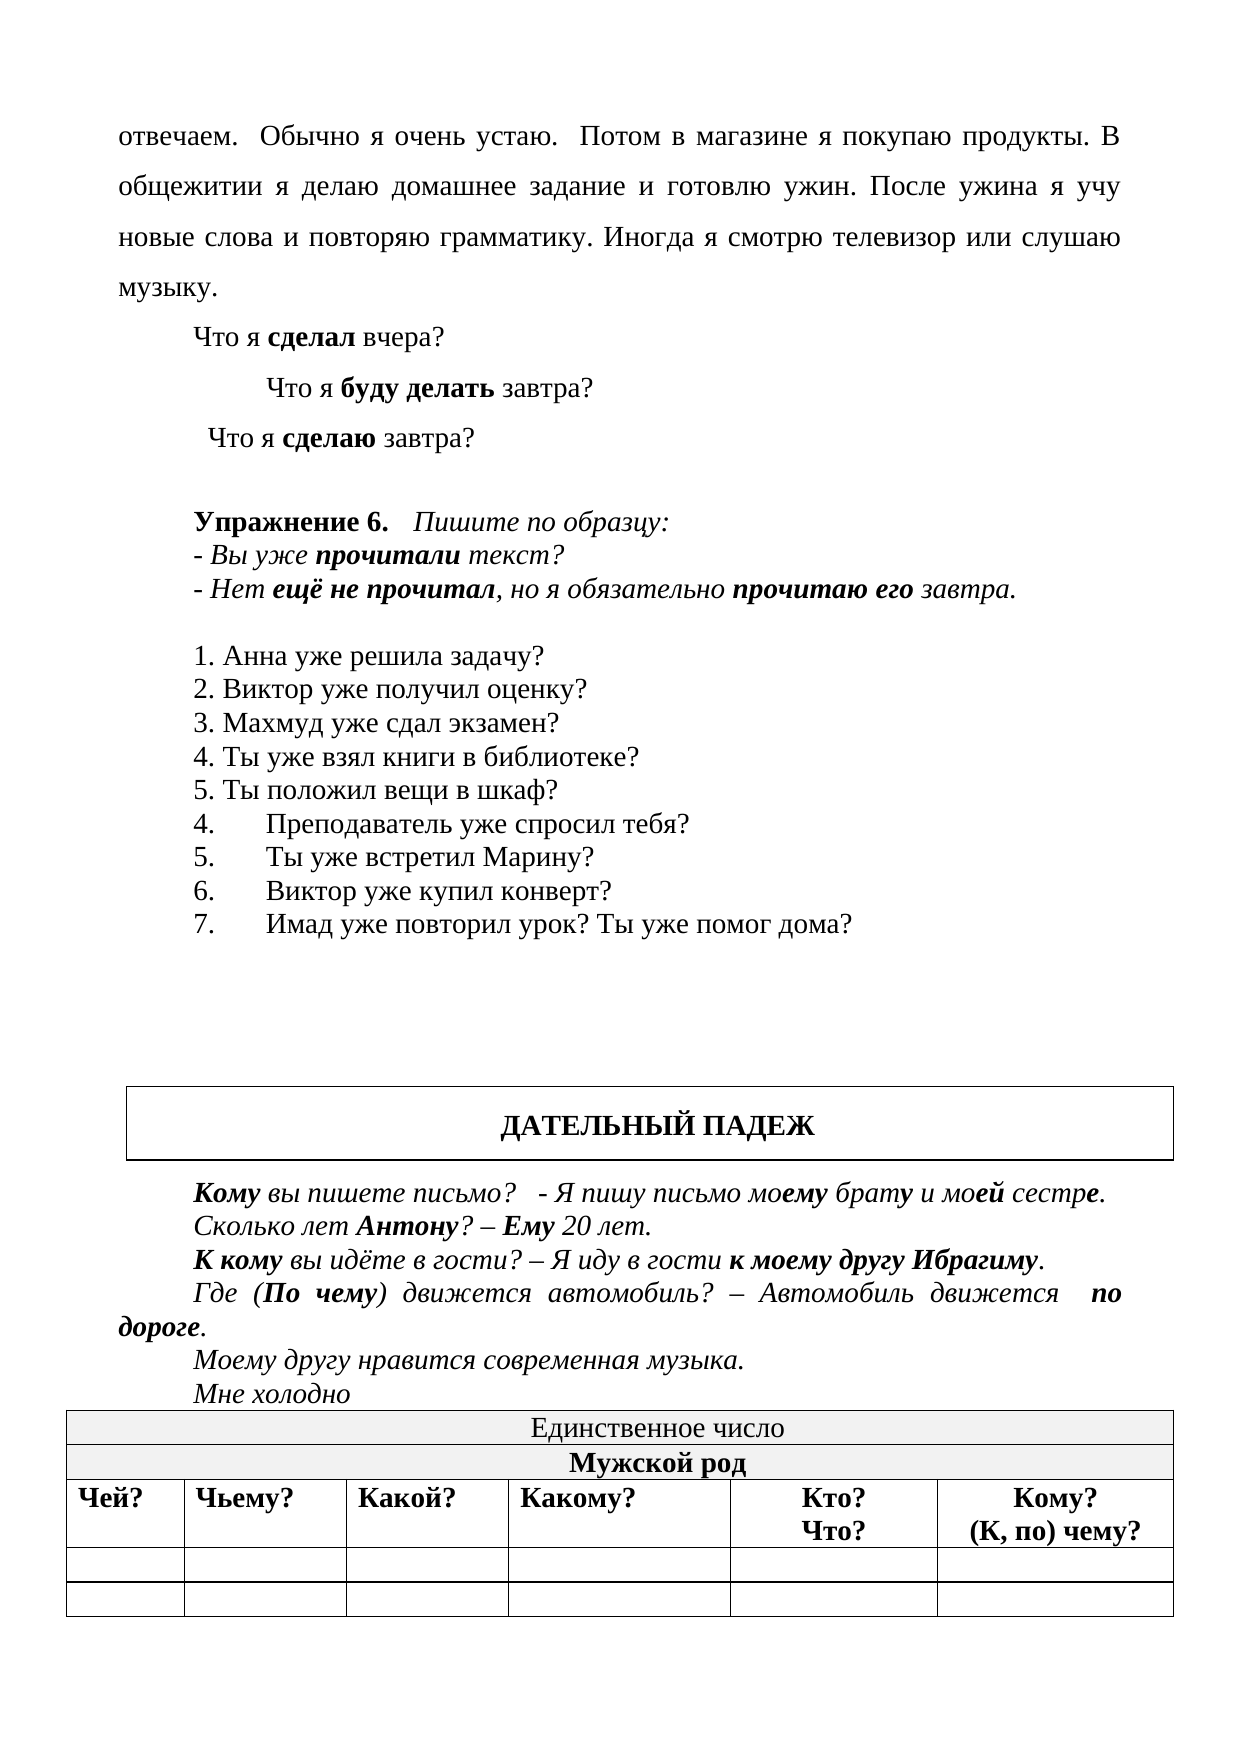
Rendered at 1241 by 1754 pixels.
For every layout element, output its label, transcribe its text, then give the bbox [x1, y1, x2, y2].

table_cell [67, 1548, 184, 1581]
text ДАТЕЛЬНЫЙ ПАДЕЖ [118, 1108, 1122, 1141]
list Виктор уже купил конверт? [118, 873, 1122, 906]
text Мне холодно [118, 1376, 1122, 1409]
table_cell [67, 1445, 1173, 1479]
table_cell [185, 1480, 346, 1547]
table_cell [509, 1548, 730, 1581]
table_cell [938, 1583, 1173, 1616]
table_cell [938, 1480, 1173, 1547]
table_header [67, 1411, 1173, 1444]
text Кому вы пишете письмо? - Я пишу письмо моему брату и моей сестре. [118, 1175, 1122, 1208]
text 1. Анна уже решила задачу? [118, 638, 1122, 672]
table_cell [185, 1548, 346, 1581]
text Моему другу нравится современная музыка. [118, 1342, 1122, 1376]
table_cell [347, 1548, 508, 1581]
text Что я сделал вчера? [118, 319, 1122, 353]
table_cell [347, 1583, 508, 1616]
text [118, 118, 1122, 303]
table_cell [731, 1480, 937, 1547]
text - Вы уже прочитали текст? [118, 537, 1122, 571]
text Что я буду делать завтра? [118, 370, 1122, 403]
text К кому вы идёте в гости? – Я иду в гости к моему другу Ибрагиму. [118, 1242, 1122, 1275]
list Ты уже встретил Марину? [118, 839, 1122, 873]
text Упражнение 6. Пишите по образцу: [118, 504, 1122, 537]
text 2. Виктор уже получил оценку? [118, 672, 1122, 705]
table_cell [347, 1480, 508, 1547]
text 5. Ты положил вещи в шкаф? [118, 772, 1122, 806]
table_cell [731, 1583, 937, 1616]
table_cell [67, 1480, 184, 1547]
text Сколько лет Антону? – Ему 20 лет. [118, 1208, 1122, 1242]
text - Нет ещё не прочитал, но я обязательно прочитаю его завтра. [118, 571, 1122, 604]
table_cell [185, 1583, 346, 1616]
list Имад уже повторил урок? Ты уже помог дома? [118, 906, 1122, 940]
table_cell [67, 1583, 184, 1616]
text 3. Махмуд уже сдал экзамен? [118, 705, 1122, 739]
text Что я сделаю завтра? [118, 420, 1122, 453]
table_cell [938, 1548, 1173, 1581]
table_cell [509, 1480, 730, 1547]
text 4. Ты уже взял книги в библиотеке? [118, 739, 1122, 772]
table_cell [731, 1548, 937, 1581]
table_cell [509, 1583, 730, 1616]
text Где (По чему) движется автомобиль? – Автомобиль движется по дороге. [118, 1275, 1122, 1342]
list Преподаватель уже спросил тебя? [118, 806, 1122, 839]
